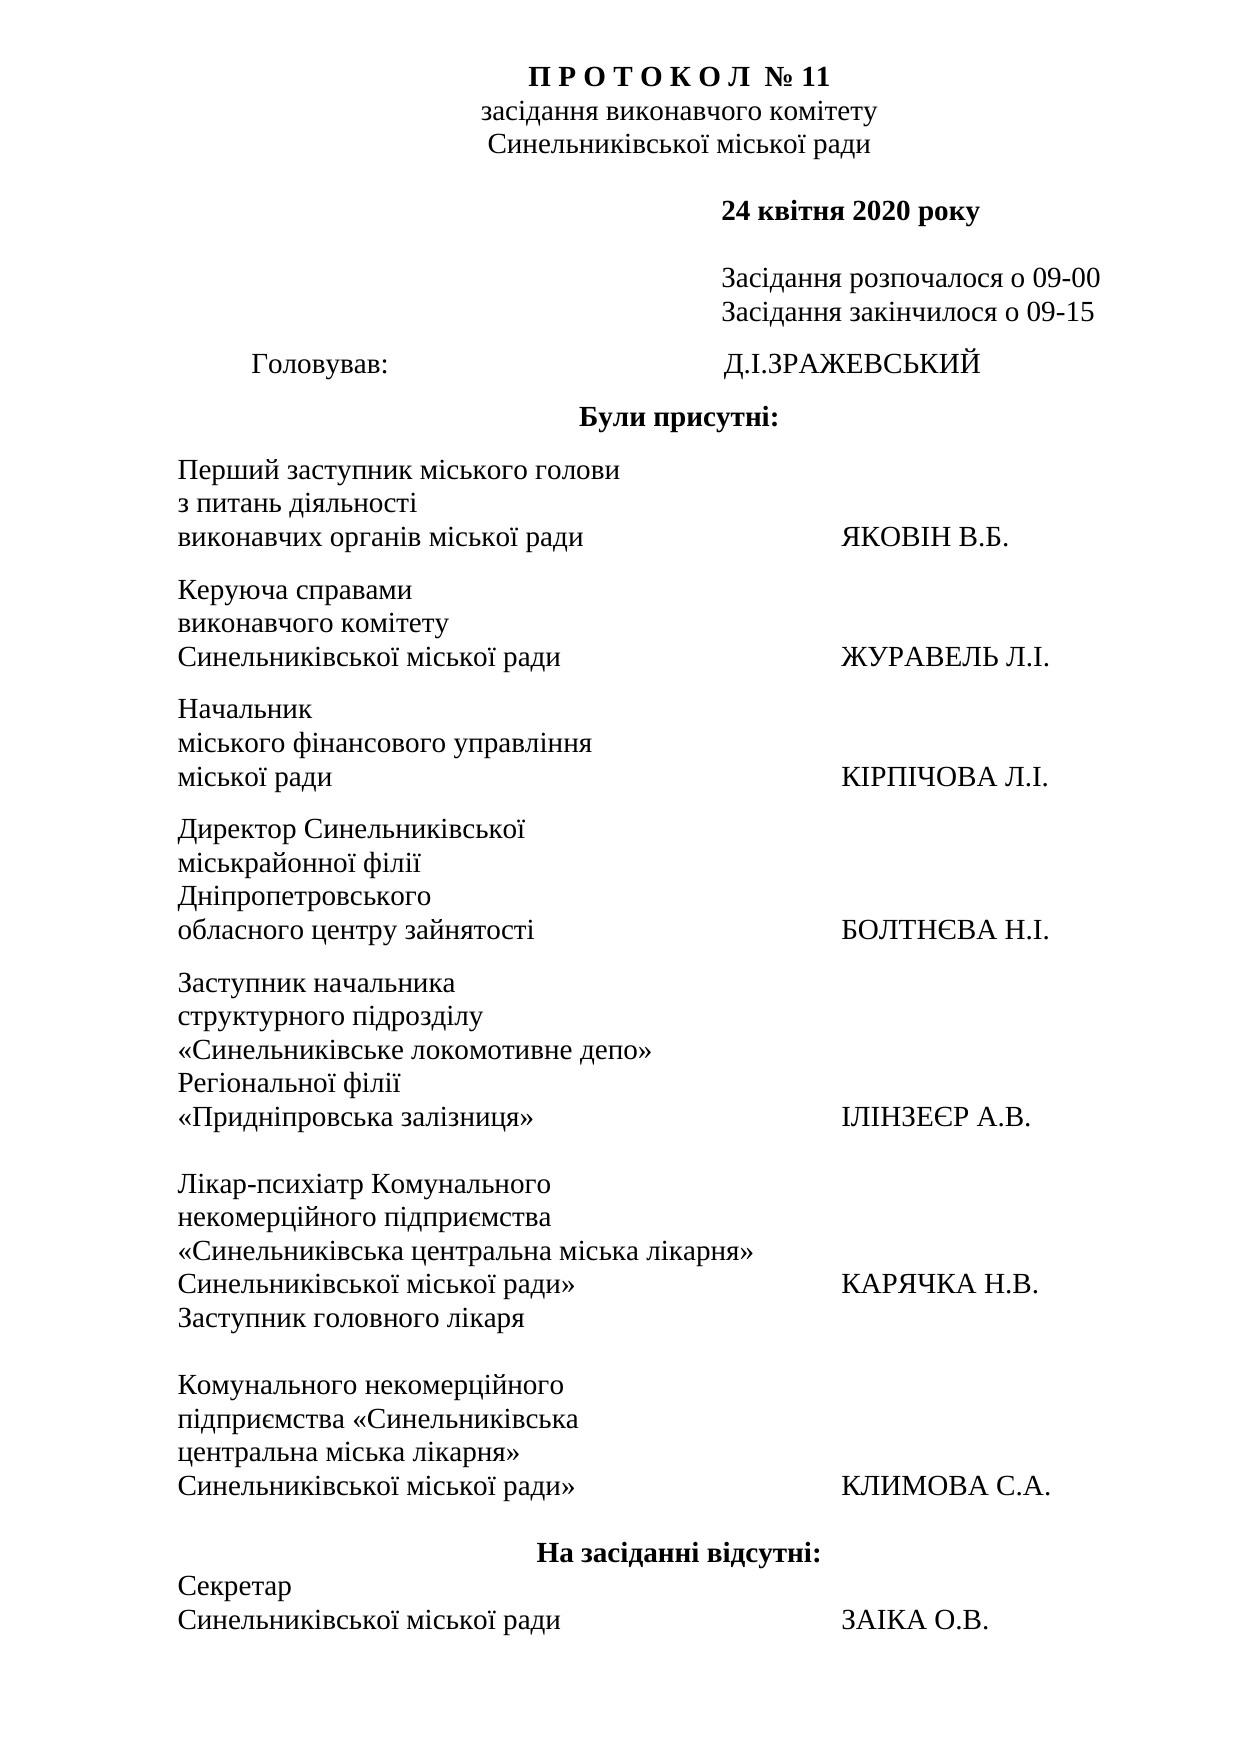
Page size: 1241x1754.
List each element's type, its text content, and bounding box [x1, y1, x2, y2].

text з питань діяльності [177, 486, 1181, 519]
text Дніпропетровського [177, 878, 1181, 912]
text Регіональної філії [177, 1065, 1181, 1099]
text Синельниківської міської ради ЗАІКА О.В. [177, 1602, 1181, 1636]
text підприємства «Синельниківська [177, 1401, 1181, 1434]
text «Синельниківське локомотивне депо» [177, 1032, 1181, 1065]
text Перший заступник міського голови [177, 452, 1181, 486]
text «Придніпровська залізниця» ІЛІНЗЕЄР А.В. [177, 1099, 1181, 1132]
text Комунального некомерційного [177, 1367, 1181, 1401]
text міської ради КІРПІЧОВА Л.І. [177, 759, 1181, 792]
text Синельниківської міської ради ЖУРАВЕЛЬ Л.І. [177, 639, 1181, 672]
text структурного підрозділу [177, 998, 1181, 1032]
text некомерційного підприємства [177, 1199, 1181, 1233]
text Секретар [177, 1568, 1181, 1602]
text засідання виконавчого комітету [177, 93, 1181, 126]
text Керуюча справами [177, 572, 1181, 605]
text центральна міська лікарня» [177, 1434, 1181, 1468]
text Заступник начальника [177, 965, 1181, 998]
text Синельниківської міської ради» КЛИМОВА С.А. [177, 1468, 1181, 1501]
text Були присутні: [177, 399, 1181, 433]
text обласного центру зайнятості БОЛТНЄВА Н.І. [177, 912, 1181, 946]
text Синельниківської міської ради» КАРЯЧКА Н.В. [177, 1267, 1181, 1300]
text виконавчого комітету [177, 605, 1181, 639]
text Засідання розпочалося о 09-00 [177, 260, 1181, 294]
text Заступник головного лікаря [177, 1300, 1181, 1334]
text «Синельниківська центральна міська лікарня» [177, 1233, 1181, 1267]
text На засіданні відсутні: [177, 1535, 1181, 1568]
text виконавчих органів міської ради ЯКОВІН В.Б. [177, 519, 1181, 553]
text П Р О Т О К О Л № 11 [177, 59, 1181, 93]
text Директор Синельниківської [177, 811, 1181, 845]
text міського фінансового управління [177, 725, 1181, 759]
text Лікар-психіатр Комунального [177, 1166, 1181, 1199]
text міськрайонної філії [177, 845, 1181, 878]
text Головував: Д.І.ЗРАЖЕВСЬКИЙ [177, 347, 1181, 380]
text Синельниківської міської ради [177, 126, 1181, 160]
text 24 квітня 2020 року [177, 193, 1181, 227]
text Засідання закінчилося о 09-15 [177, 294, 1181, 327]
text Начальник [177, 692, 1181, 725]
